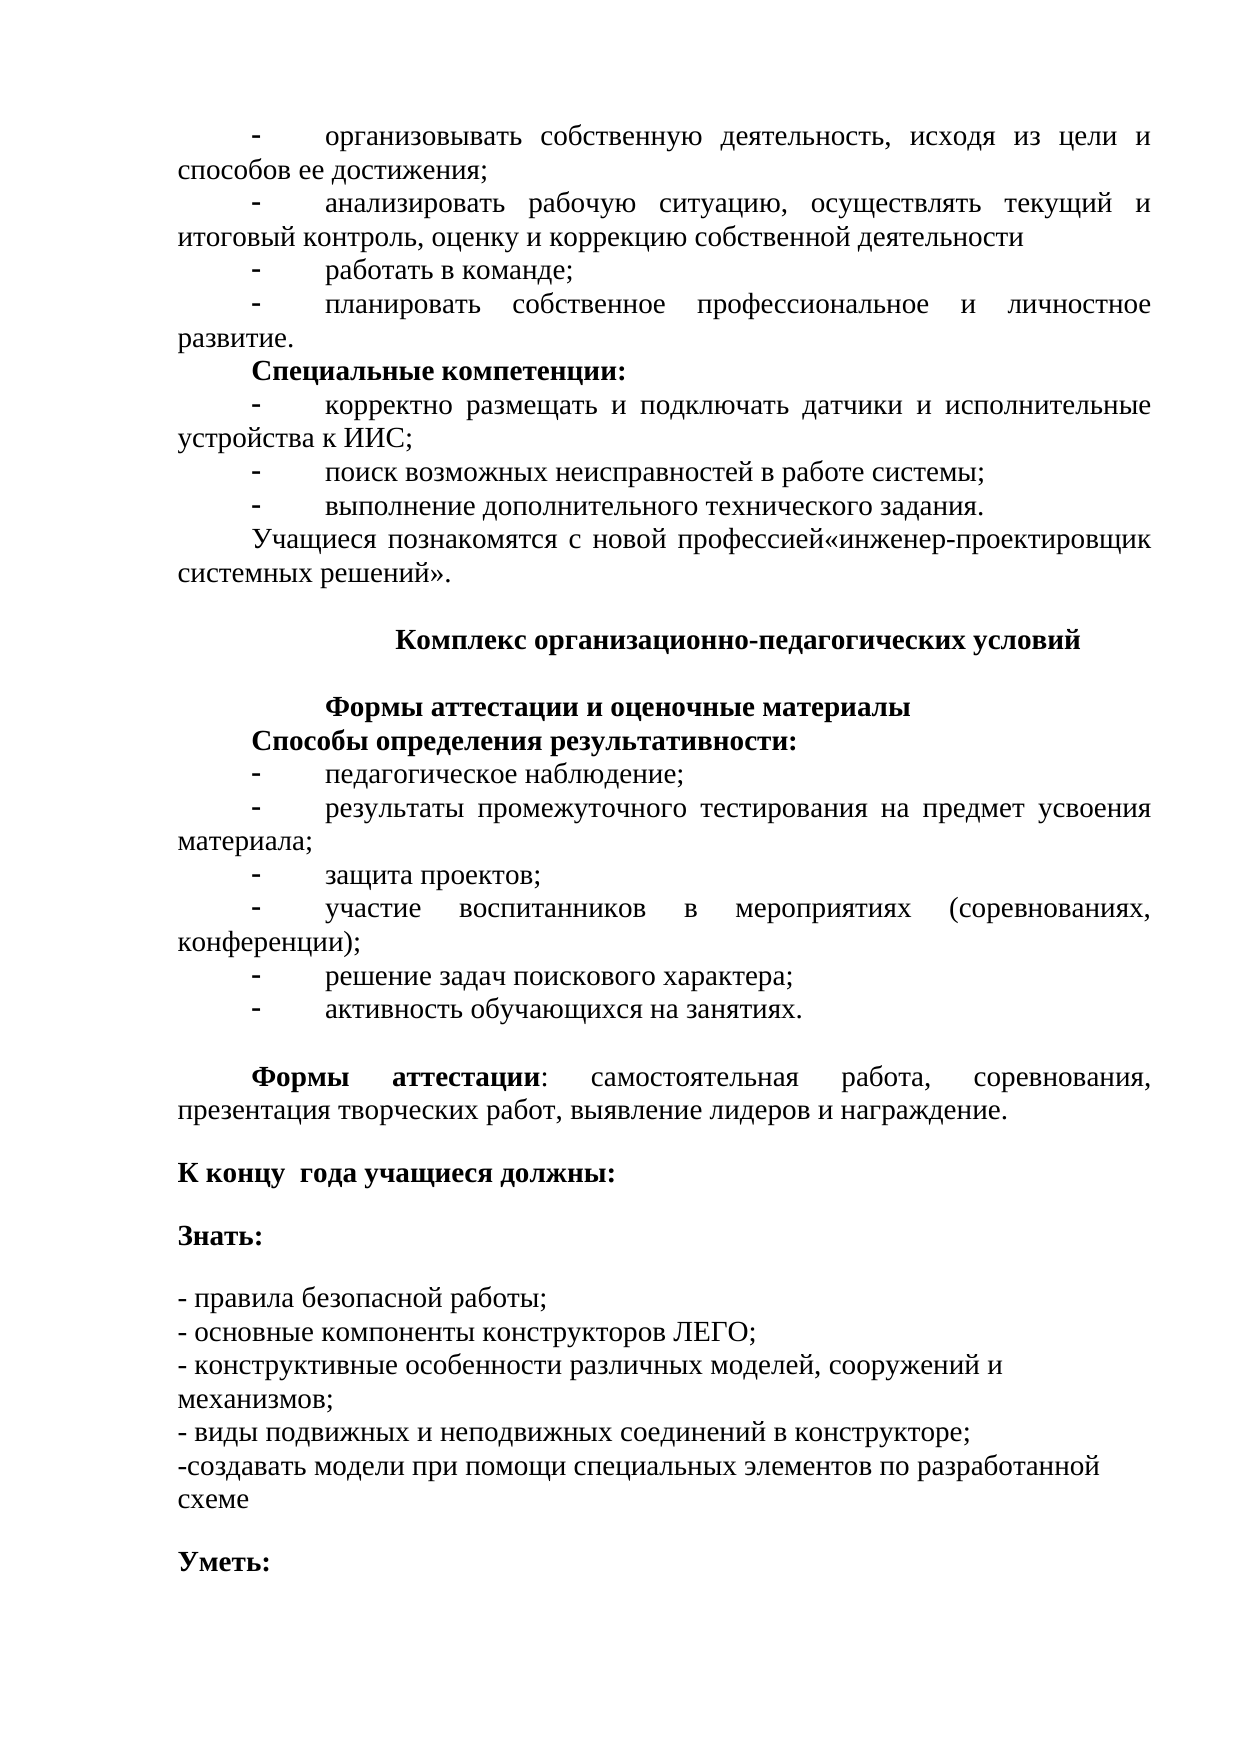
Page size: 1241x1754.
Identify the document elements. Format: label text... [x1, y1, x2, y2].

text Комплекс организационно-педагогических условий [177, 622, 1152, 656]
list выполнение дополнительного технического задания. [177, 488, 1152, 521]
list решение задач поискового характера; [177, 958, 1152, 991]
list поиск возможных неисправностей в работе системы; [177, 454, 1152, 488]
text - виды подвижных и неподвижных соединений в конструкторе; [177, 1414, 1152, 1448]
list активность обучающихся на занятиях. [177, 991, 1152, 1025]
text Формы аттестации: самостоятельная работа, соревнования, презентация творческих работ, выявление лидеров и награждение. [177, 1059, 1152, 1126]
text Специальные компетенции: [251, 353, 1152, 387]
list работать в команде; [177, 252, 1152, 286]
text Способы определения результативности: [177, 723, 1152, 756]
text Уметь: [177, 1544, 1152, 1578]
text - основные компоненты конструкторов ЛЕГО; [177, 1314, 1152, 1347]
list результаты промежуточного тестирования на предмет усвоения материала; [177, 790, 1152, 857]
list планировать собственное профессиональное и личностное развитие. [177, 286, 1152, 353]
text Учащиеся познакомятся с новой профессией«инженер-проектировщик системных решений». [177, 521, 1152, 588]
list анализировать рабочую ситуацию, осуществлять текущий и итоговый контроль, оценку и коррекцию собственной деятельности [177, 185, 1152, 252]
text Формы аттестации и оценочные материалы [177, 689, 1152, 723]
text К концу года учащиеся должны: [177, 1155, 1152, 1188]
text - правила безопасной работы; [177, 1280, 1152, 1314]
list педагогическое наблюдение; [177, 756, 1152, 790]
list корректно размещать и подключать датчики и исполнительные устройства к ИИС; [177, 387, 1152, 454]
text Знать: [177, 1218, 1152, 1251]
text -создавать модели при помощи специальных элементов по разработанной схеме [177, 1448, 1152, 1515]
text - конструктивные особенности различных моделей, сооружений и механизмов; [177, 1347, 1152, 1414]
list защита проектов; [177, 857, 1152, 891]
list участие воспитанников в мероприятиях (соревнованиях, конференции); [177, 891, 1152, 958]
list организовывать собственную деятельность, исходя из цели и способов ее достижения; [177, 118, 1152, 185]
